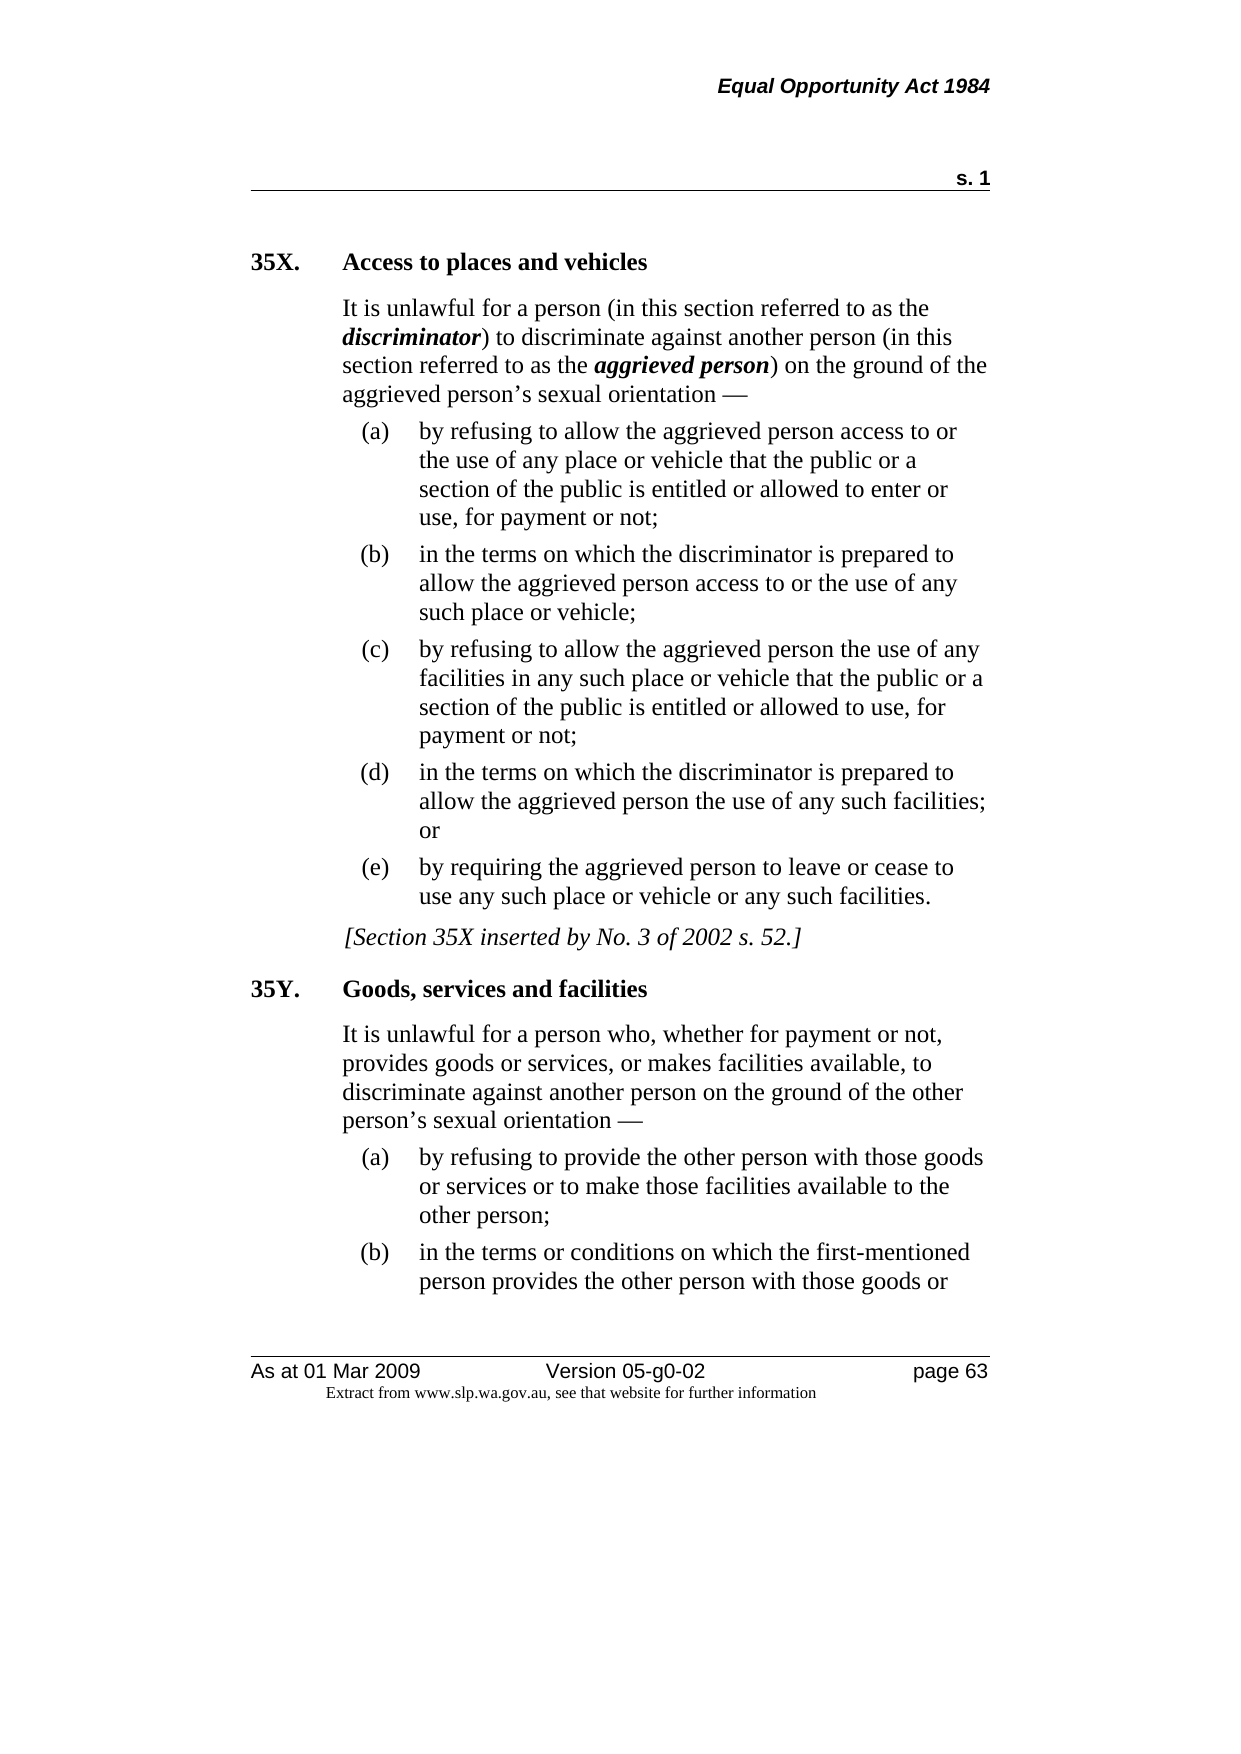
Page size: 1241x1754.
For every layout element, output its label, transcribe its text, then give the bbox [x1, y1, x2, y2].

text It is unlawful for a person (in this section referred to as the discriminator) to discriminate against another person (in this section referred to as the aggrieved person) on the ground of the aggrieved person’s sexual orientation — [251, 293, 990, 408]
text (d) in the terms on which the discriminator is prepared to allow the aggrieved person the use of any such facilities; or [251, 757, 990, 844]
subtitle 35X. Access to places and vehicles [251, 247, 990, 276]
text [Section 35X inserted by No. 3 of 2002 s. 52.] [251, 922, 990, 951]
text (e) by requiring the aggrieved person to leave or cease to use any such place or vehicle or any such facilities. [251, 852, 990, 909]
text (b) in the terms on which the discriminator is prepared to allow the aggrieved person access to or the use of any such place or vehicle; [251, 539, 990, 626]
text (c) by refusing to allow the aggrieved person the use of any facilities in any such place or vehicle that the public or a section of the public is entitled or allowed to use, for payment or not; [251, 634, 990, 749]
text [251, 1237, 990, 1294]
text (a) by refusing to allow the aggrieved person access to or the use of any place or vehicle that the public or a section of the public is entitled or allowed to enter or use, for payment or not; [251, 416, 990, 531]
text It is unlawful for a person who, whether for payment or not, provides goods or services, or makes facilities available, to discriminate against another person on the ground of the other person’s sexual orientation — [251, 1019, 990, 1134]
subtitle 35Y. Goods, services and facilities [251, 974, 990, 1002]
text (a) by refusing to provide the other person with those goods or services or to make those facilities available to the other person; [251, 1142, 990, 1229]
